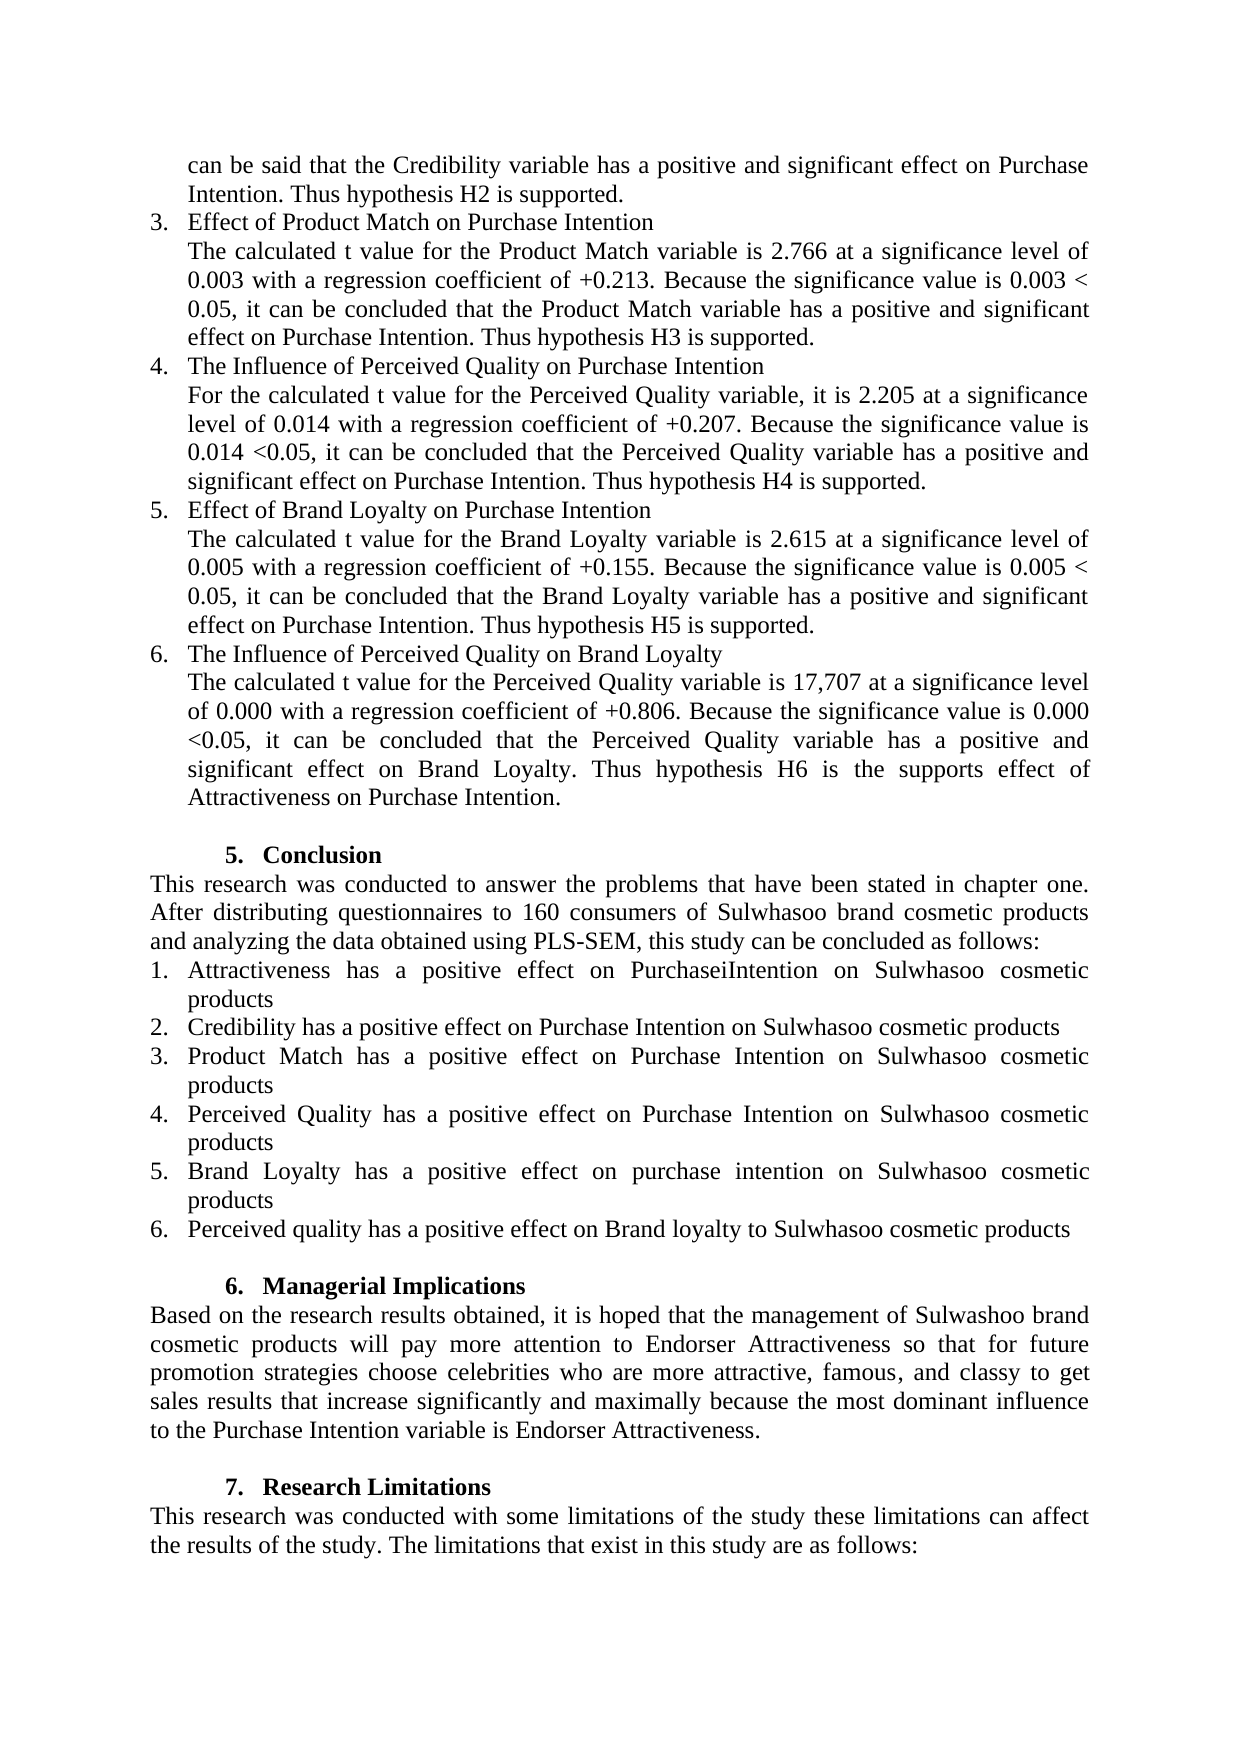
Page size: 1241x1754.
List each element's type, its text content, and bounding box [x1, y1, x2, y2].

text This research was conducted with some limitations of the study these limitations can affect the results of the study. The limitations that exist in this study are as follows: [150, 1501, 1090, 1559]
list Perceived quality has a positive effect on Brand loyalty to Sulwhasoo cosmetic products [150, 1214, 1090, 1242]
list The calculated t value for the Product Match variable is 2.766 at a significance level of 0.003 with a regression coefficient of +0.213. Because the significance value is 0.003 < 0.05, it can be concluded that the Product Match variable has a positive and significant effect on Purchase Intention. Thus hypothesis H3 is supported. [187, 236, 1090, 351]
list The Influence of Perceived Quality on Purchase Intention [150, 351, 1090, 380]
list Attractiveness has a positive effect on PurchaseiIntention on Sulwhasoo cosmetic products [150, 955, 1090, 1012]
list Research Limitations [225, 1472, 1090, 1501]
text This research was conducted to answer the problems that have been stated in chapter one. After distributing questionnaires to 160 consumers of Sulwhasoo brand cosmetic products and analyzing the data obtained using PLS-SEM, this study can be concluded as follows: [150, 869, 1090, 955]
list Managerial Implications [225, 1271, 1090, 1300]
list The calculated t value for the Perceived Quality variable is 17,707 at a significance level of 0.000 with a regression coefficient of +0.806. Because the significance value is 0.000 <0.05, it can be concluded that the Perceived Quality variable has a positive and significant effect on Brand Loyalty. Thus hypothesis H6 is the supports effect of Attractiveness on Purchase Intention. [187, 667, 1090, 811]
list Conclusion [225, 840, 1090, 869]
list For the calculated t value for the Perceived Quality variable, it is 2.205 at a significance level of 0.014 with a regression coefficient of +0.207. Because the significance value is 0.014 <0.05, it can be concluded that the Perceived Quality variable has a positive and significant effect on Purchase Intention. Thus hypothesis H4 is supported. [187, 380, 1090, 495]
list Product Match has a positive effect on Purchase Intention on Sulwhasoo cosmetic products [150, 1041, 1090, 1099]
list Effect of Brand Loyalty on Purchase Intention [150, 495, 1090, 524]
list Effect of Product Match on Purchase Intention [150, 207, 1090, 236]
text Based on the research results obtained, it is hoped that the management of Sulwashoo brand cosmetic products will pay more attention to Endorser Attractiveness so that for future promotion strategies choose celebrities who are more attractive, famous, and classy to get sales results that increase significantly and maximally because the most dominant influence to the Purchase Intention variable is Endorser Attractiveness. [150, 1300, 1090, 1444]
list The calculated t value for the Brand Loyalty variable is 2.615 at a significance level of 0.005 with a regression coefficient of +0.155. Because the significance value is 0.005 < 0.05, it can be concluded that the Brand Loyalty variable has a positive and significant effect on Purchase Intention. Thus hypothesis H5 is supported. [187, 524, 1090, 639]
list Brand Loyalty has a positive effect on purchase intention on Sulwhasoo cosmetic products [150, 1156, 1090, 1214]
list Perceived Quality has a positive effect on Purchase Intention on Sulwhasoo cosmetic products [150, 1099, 1090, 1156]
list Credibility has a positive effect on Purchase Intention on Sulwhasoo cosmetic products [150, 1012, 1090, 1041]
list The Influence of Perceived Quality on Brand Loyalty [150, 639, 1090, 667]
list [187, 150, 1090, 207]
